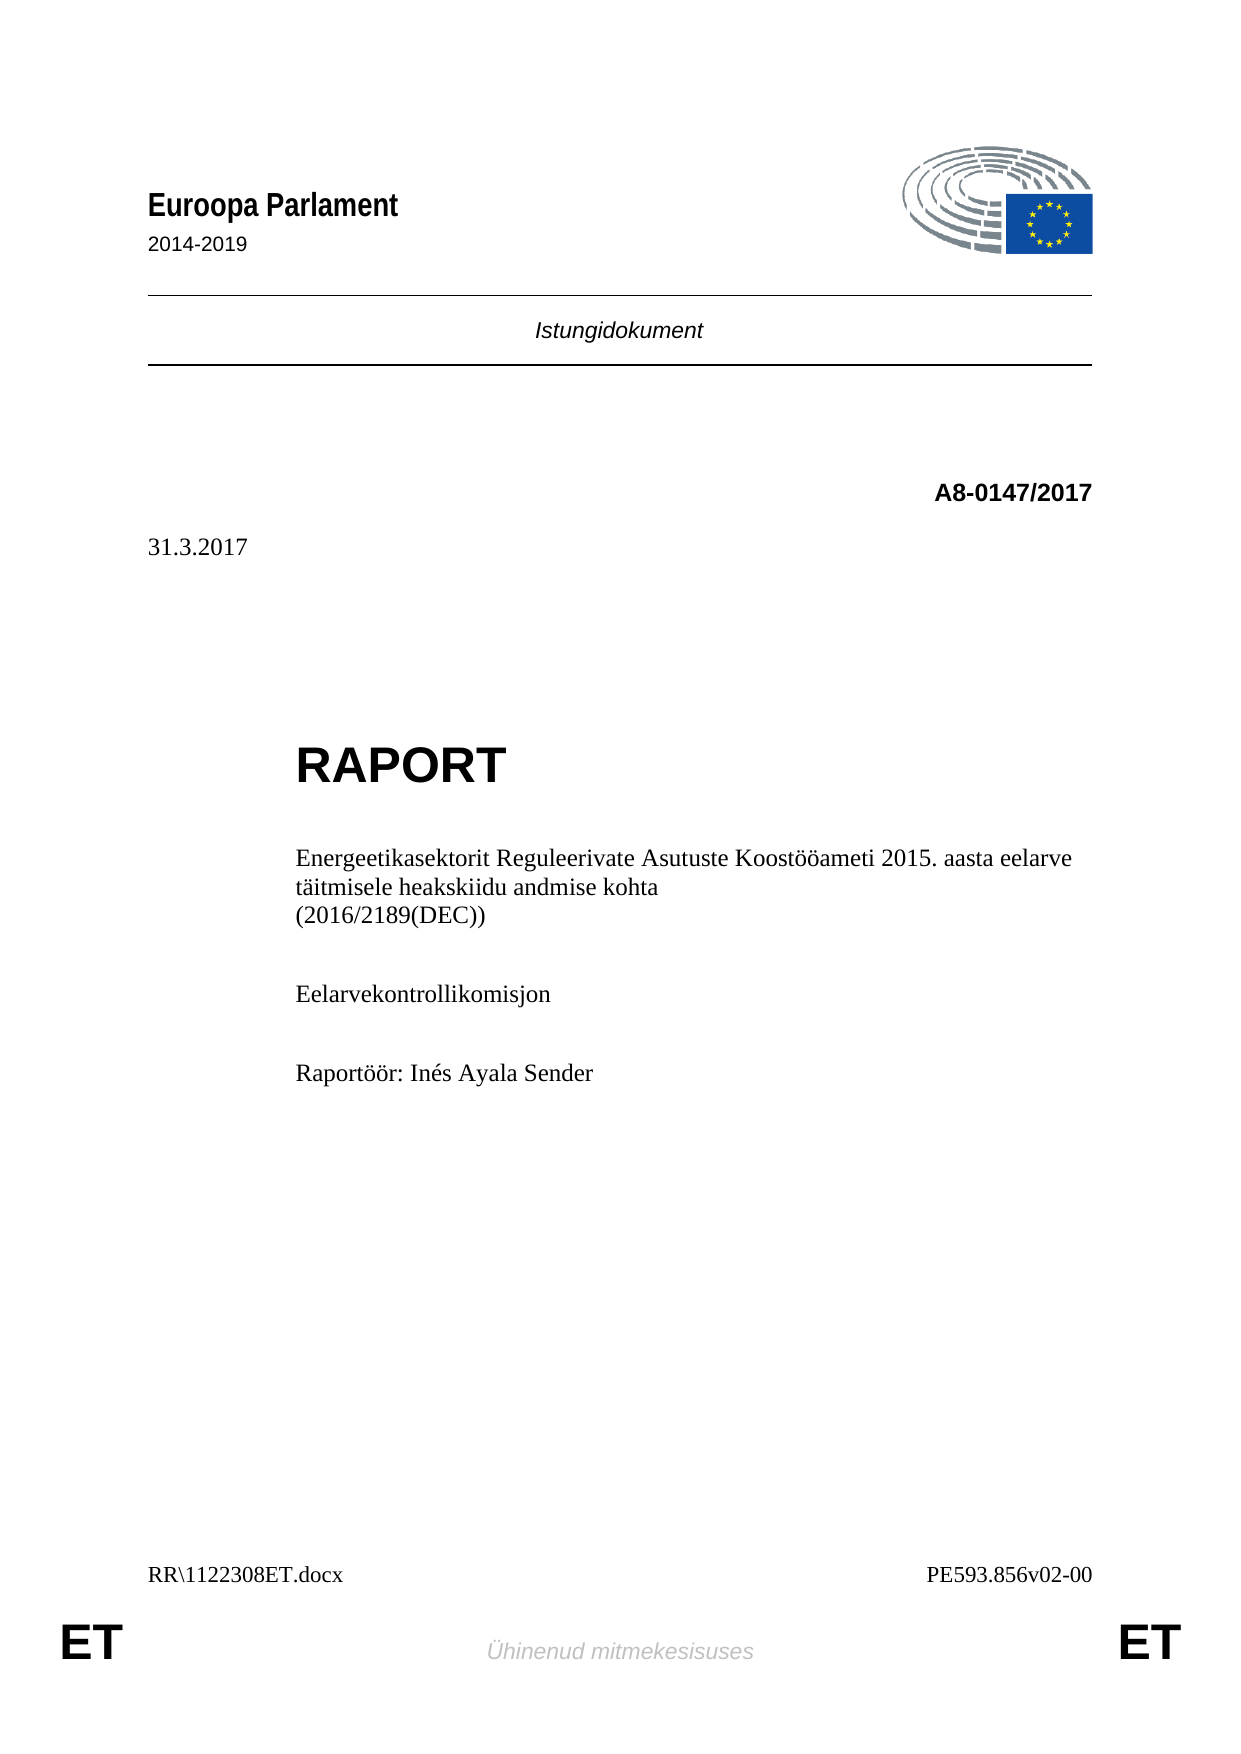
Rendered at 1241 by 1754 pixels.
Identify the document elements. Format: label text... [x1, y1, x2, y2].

text Raportöör: <Depute>Inés Ayala Sender</Depute> [295, 1058, 1092, 1087]
text <TitreType>RAPORT</TitreType> [295, 736, 1092, 793]
table_header Euroopa Parlament 2014-2019 [148, 147, 856, 294]
picture [902, 146, 1093, 254]
text <Date>{31/03/2017}31.3.2017</Date> [148, 532, 1092, 561]
text Istungidokument [148, 317, 1092, 343]
text <NoDocSe>A8-0147/2017</NoDocSe> [148, 478, 1092, 507]
text <Titre>Energeetikasektorit Reguleerivate Asutuste Koostööameti 2015. aasta eelarve täitmisele heakskiidu andmise kohta</Titre> [295, 843, 1092, 901]
text <DocRef>(2016/2189(DEC))</DocRef> [295, 901, 1092, 929]
table_header [856, 147, 1093, 294]
text <Commission>{CONT}Eelarvekontrollikomisjon</Commission> [295, 979, 1092, 1008]
